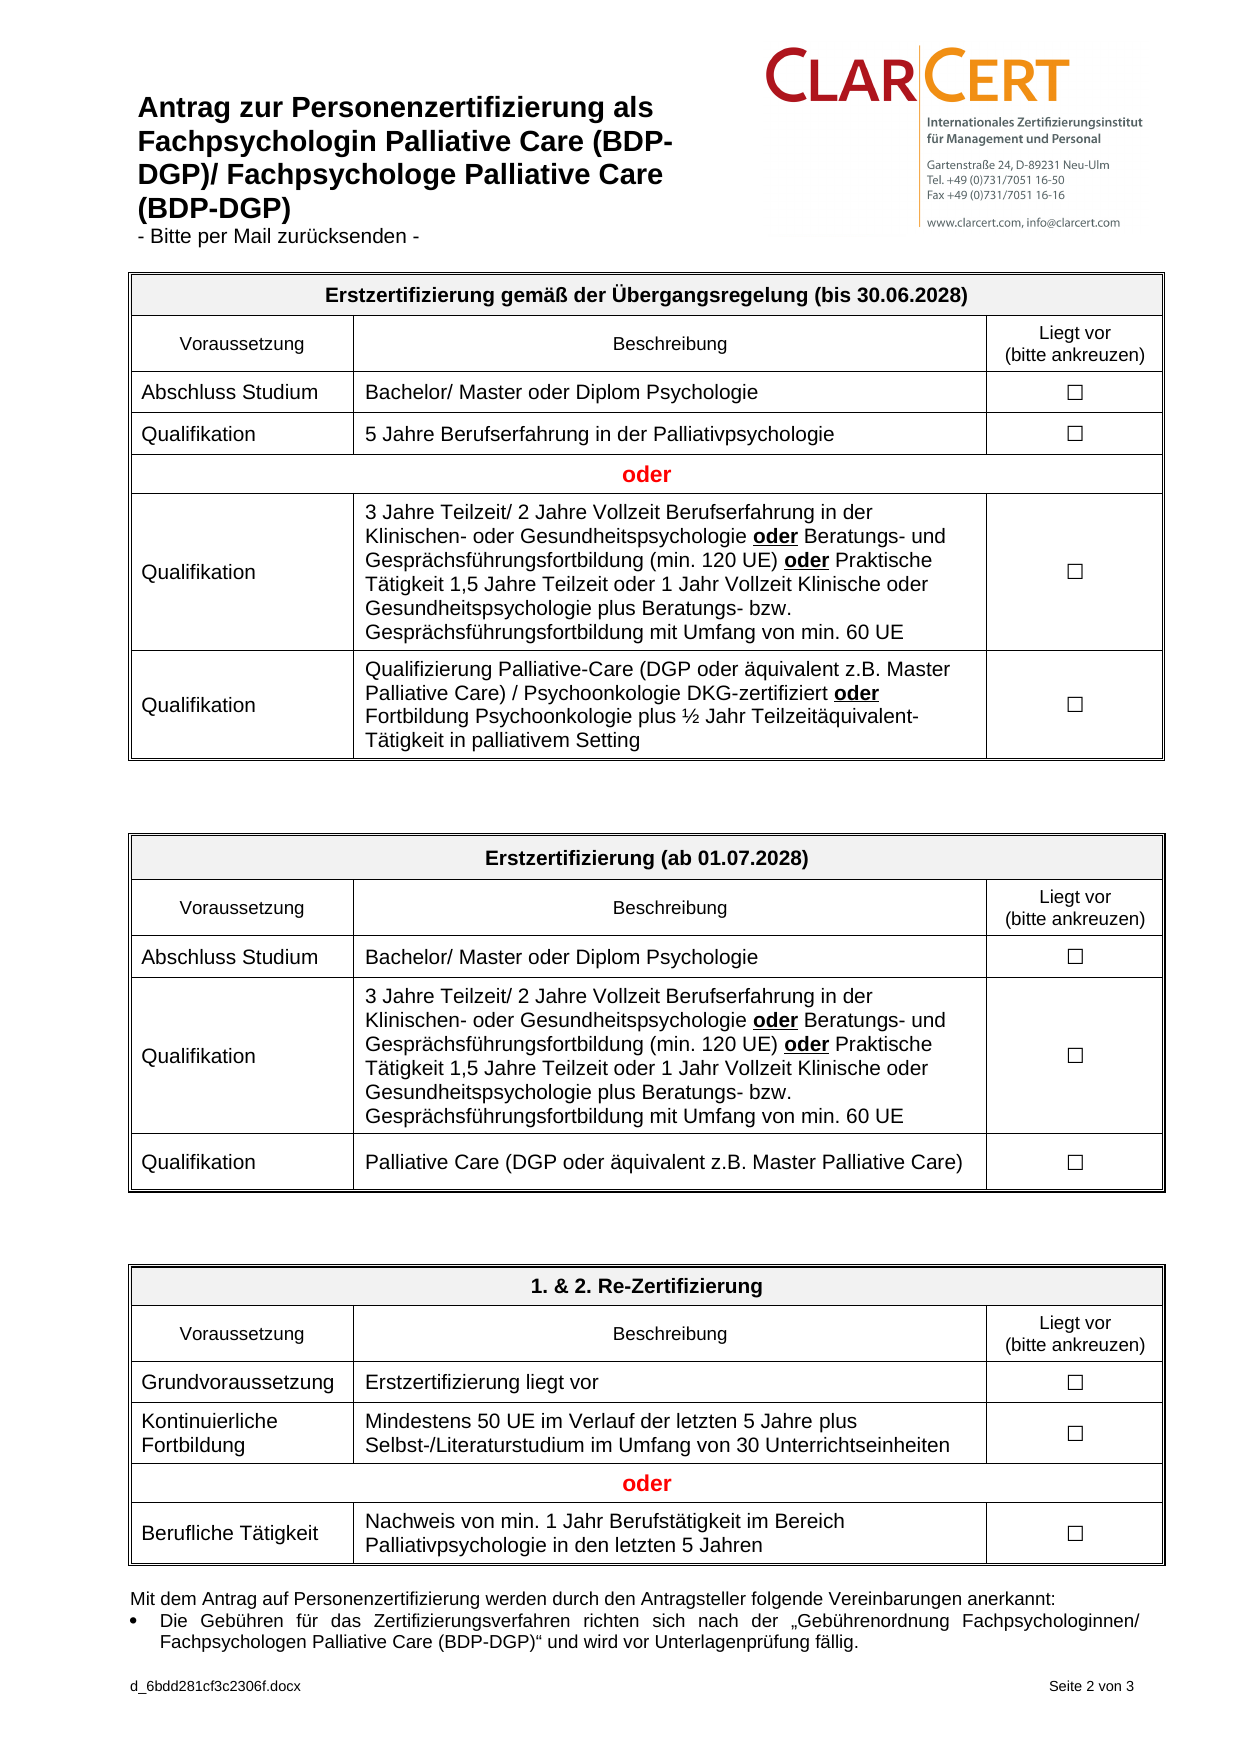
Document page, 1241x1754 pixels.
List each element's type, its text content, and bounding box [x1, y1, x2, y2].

picture [762, 41, 1149, 237]
table_cell Qualifizierung Palliative-Care (DGP oder äquivalent z.B. Master Palliative Care) / Psychoonkologie DKG-zertifiziert oder Fortbildung Psychoonkologie plus ½ Jahr Teilzeitäquivalent-Tätigkeit in palliativem Setting [354, 651, 986, 758]
table_cell Liegt vor (bitte ankreuzen) [987, 1306, 1162, 1361]
table_cell 5 Jahre Berufserfahrung in der Palliativpsychologie [354, 413, 986, 453]
table_cell Qualifikation [132, 651, 353, 758]
table_cell Nachweis von min. 1 Jahr Berufstätigkeit im Bereich Palliativpsychologie in den letzten 5 Jahren [354, 1503, 986, 1563]
table_cell Mindestens 50 UE im Verlauf der letzten 5 Jahre plus Selbst-/Literaturstudium im Umfang von 30 Unterrichtseinheiten [354, 1403, 986, 1463]
table_cell Abschluss Studium [132, 936, 353, 977]
table_cell Voraussetzung [132, 1306, 353, 1361]
table_cell Grundvoraussetzung [132, 1362, 353, 1402]
table_header 1. & 2. Re-Zertifizierung [132, 1268, 1162, 1305]
table_cell Erstzertifizierung liegt vor [354, 1362, 986, 1402]
table_cell Qualifikation [132, 978, 353, 1133]
table_cell 3 Jahre Teilzeit/ 2 Jahre Vollzeit Berufserfahrung in der Klinischen- oder Gesundheitspsychologie oder Beratungs- und Gesprächsführungsfortbildung (min. 120 UE) oder Praktische Tätigkeit 1,5 Jahre Teilzeit oder 1 Jahr Vollzeit Klinische oder Gesundheitspsychologie plus Beratungs- bzw. Gesprächsführungsfortbildung mit Umfang von min. 60 UE [354, 978, 986, 1133]
table_cell 3 Jahre Teilzeit/ 2 Jahre Vollzeit Berufserfahrung in der Klinischen- oder Gesundheitspsychologie oder Beratungs- und Gesprächsführungsfortbildung (min. 120 UE) oder Praktische Tätigkeit 1,5 Jahre Teilzeit oder 1 Jahr Vollzeit Klinische oder Gesundheitspsychologie plus Beratungs- bzw. Gesprächsführungsfortbildung mit Umfang von min. 60 UE [354, 494, 986, 649]
table_cell Bachelor/ Master oder Diplom Psychologie [354, 936, 986, 977]
table_cell Bachelor/ Master oder Diplom Psychologie [354, 372, 986, 412]
table_cell Abschluss Studium [132, 372, 353, 412]
table_cell oder [132, 1464, 1162, 1502]
table_cell Kontinuierliche Fortbildung [132, 1403, 353, 1463]
table_cell Qualifikation [132, 413, 353, 453]
table_cell Qualifikation [132, 494, 353, 649]
table_cell Beschreibung [354, 1306, 986, 1361]
table_cell oder [132, 455, 1162, 493]
table_cell Voraussetzung [132, 880, 353, 935]
table_cell Liegt vor (bitte ankreuzen) [987, 880, 1162, 935]
table_cell Berufliche Tätigkeit [132, 1503, 353, 1563]
table_cell Beschreibung [354, 880, 986, 935]
list Die Gebühren für das Zertifizierungsverfahren richten sich nach der „Gebührenordnung Fachpsychologinnen/ Fachpsychologen Palliative Care (BDP-DGP)“ und wird vor Unterlagenprüfung fällig. [130, 1609, 1140, 1653]
table_header Erstzertifizierung (ab 01.07.2028) [132, 836, 1162, 879]
table_cell Beschreibung [354, 316, 986, 371]
table_header Erstzertifizierung gemäß der Übergangsregelung (bis 30.06.2028) [132, 275, 1162, 315]
table_cell Qualifikation [132, 1134, 353, 1189]
text Mit dem Antrag auf Personenzertifizierung werden durch den Antragsteller folgende Vereinbarungen anerkannt: [130, 1588, 1140, 1609]
table_cell Voraussetzung [132, 316, 353, 371]
table_cell Liegt vor (bitte ankreuzen) [987, 316, 1162, 371]
table_cell Palliative Care (DGP oder äquivalent z.B. Master Palliative Care) [354, 1134, 986, 1189]
